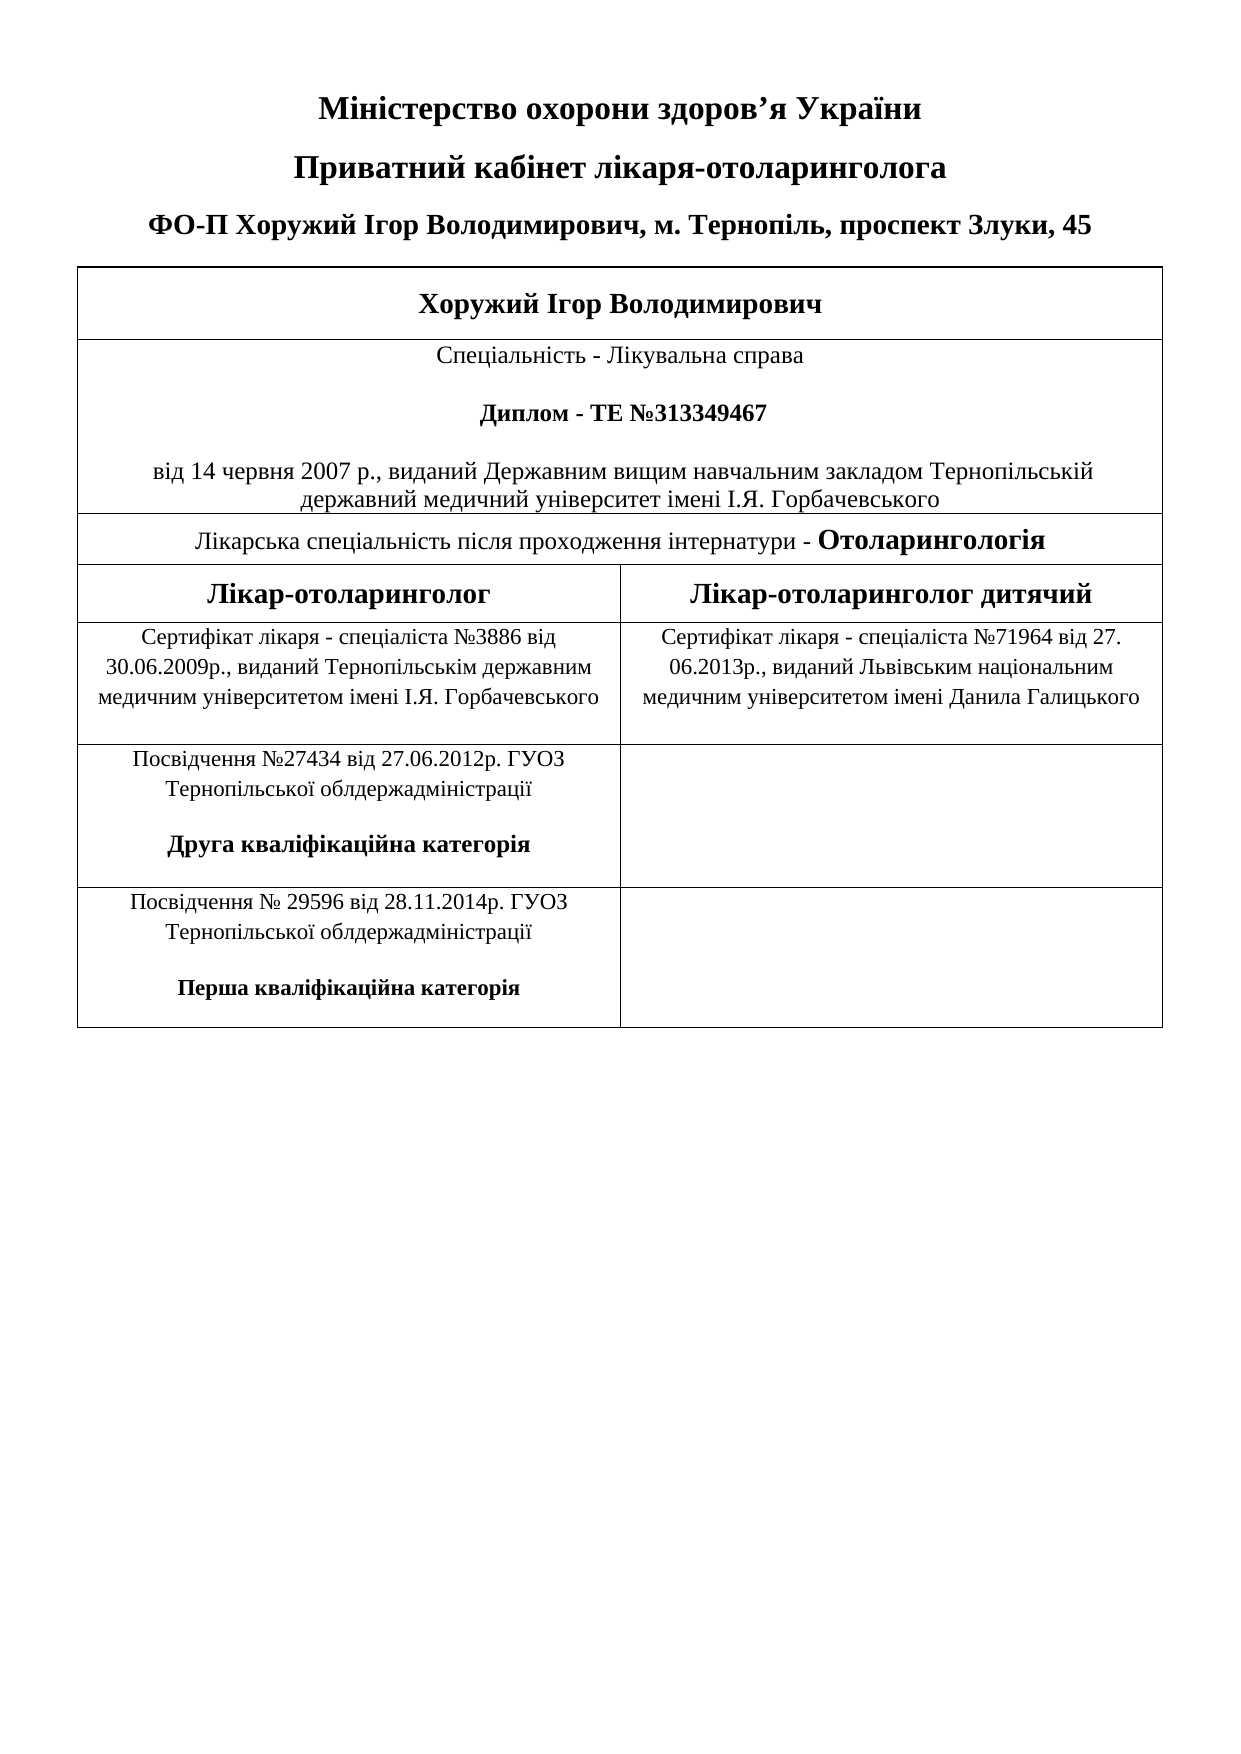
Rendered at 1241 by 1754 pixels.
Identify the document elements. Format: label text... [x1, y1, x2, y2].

table_cell Посвідчення № 29596 від 28.11.2014р. ГУОЗ Тернопільської облдержадміністрації Перша кваліфікаційна категорія [78, 888, 620, 1027]
text Міністерство охорони здоров’я України [89, 89, 1152, 127]
table_cell [621, 888, 1162, 1027]
table_cell Лікарська спеціальність після проходження інтернатури - Отоларингологія [78, 514, 1162, 563]
text ФО-П Хоружий Ігор Володимирович, м. Тернопіль, проспект Злуки, 45 [89, 207, 1152, 241]
table_cell Сертифікат лікаря - спеціаліста №3886 від 30.06.2009р., виданий Тернопільськім державним медичним університетом імені І.Я. Горбачевського [78, 623, 620, 744]
text Приватний кабінет лікаря-отоларинголога [89, 148, 1152, 186]
table_header Хоружий Ігор Володимирович [78, 268, 1162, 339]
table_cell [621, 745, 1162, 887]
table_cell Спеціальність - Лікувальна справа Диплом - ТЕ №313349467 від 14 червня 2007 р., виданий Державним вищим навчальним закладом Тернопільській державний медичний університет імені І.Я. Горбачевського [78, 340, 1162, 513]
table_cell Посвідчення №27434 від 27.06.2012р. ГУОЗ Тернопільської облдержадміністрації Друга кваліфікаційна категорія [78, 745, 620, 887]
table_cell Сертифікат лікаря - спеціаліста №71964 від 27. 06.2013р., виданий Львівським національним медичним університетом імені Данила Галицького [621, 623, 1162, 744]
table_cell Лікар-отоларинголог дитячий [621, 565, 1162, 622]
table_cell Лікар-отоларинголог [78, 565, 620, 622]
